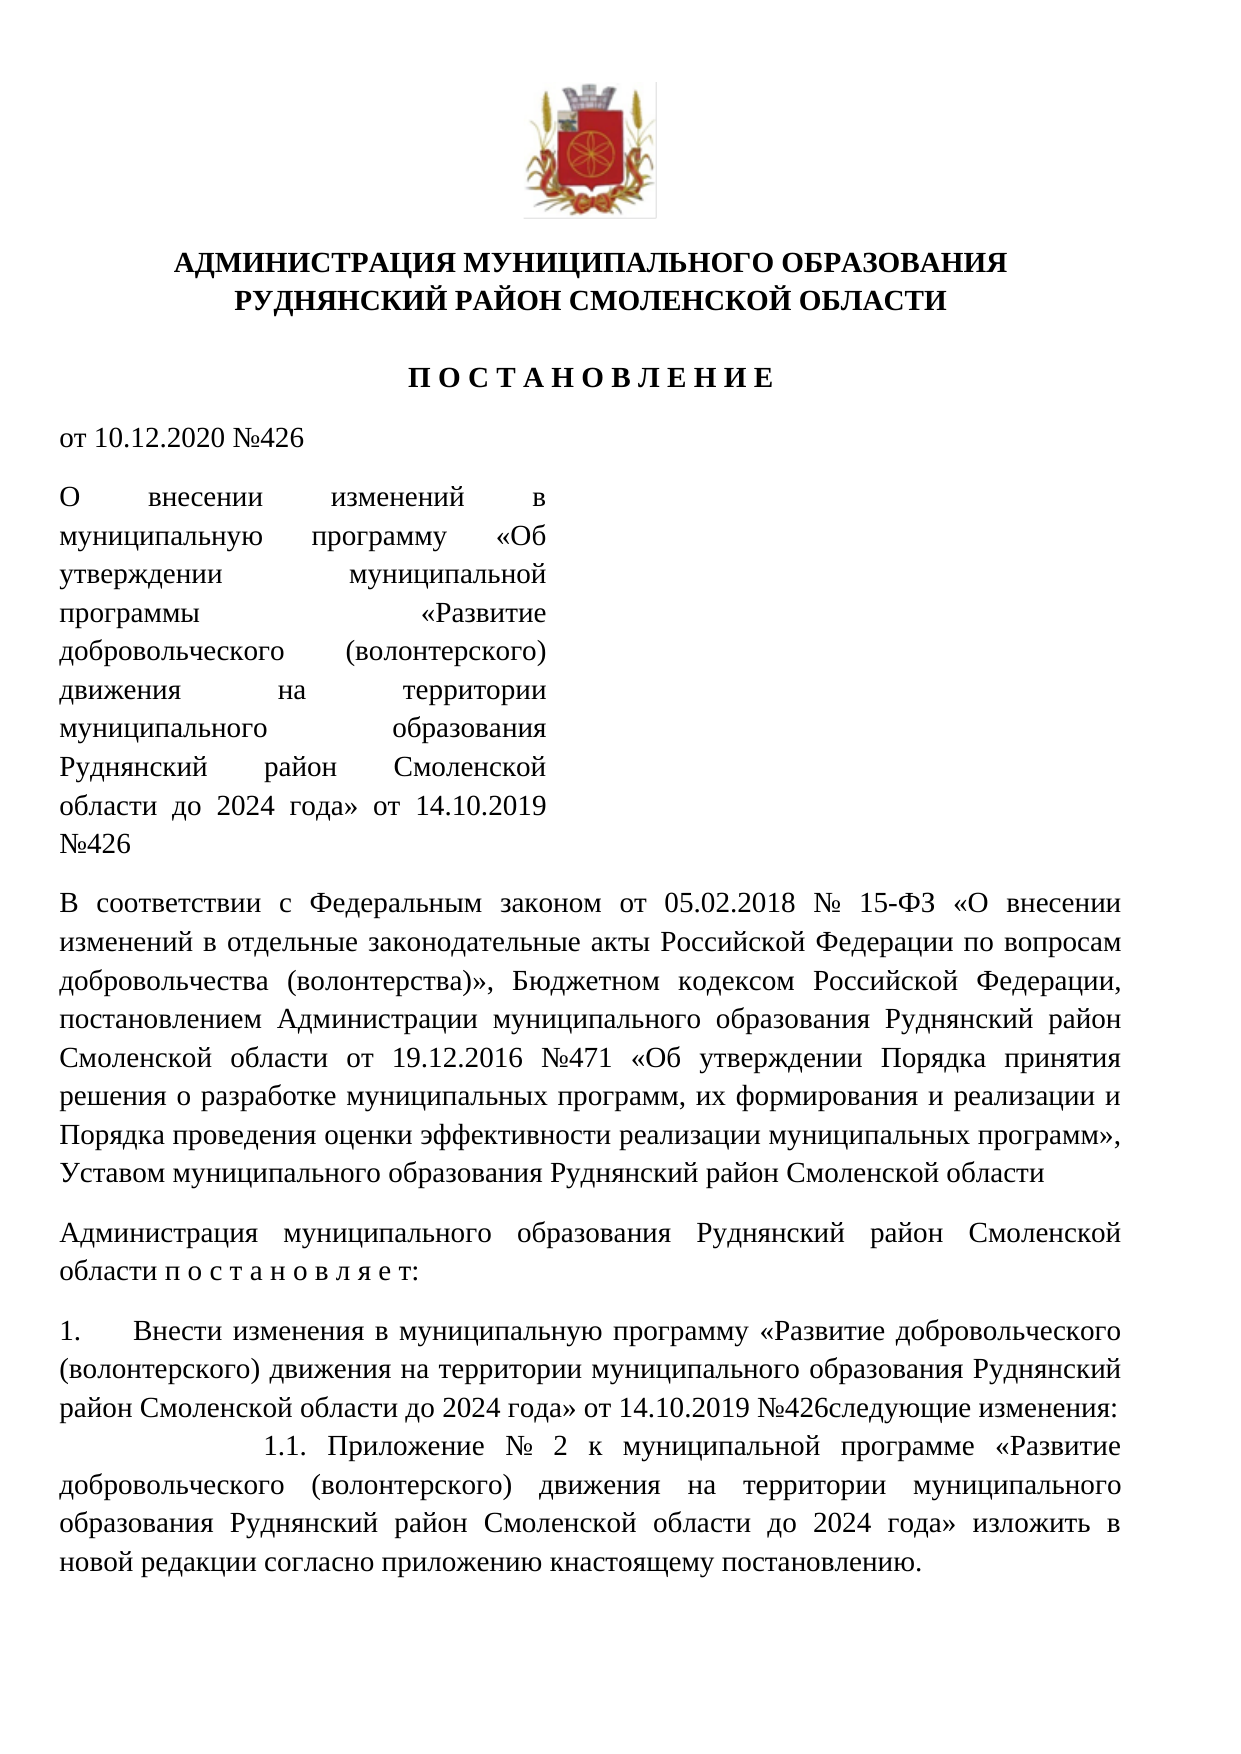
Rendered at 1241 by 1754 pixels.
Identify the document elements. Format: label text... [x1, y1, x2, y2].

text П О С Т А Н О В Л Е Н И Е [59, 361, 1122, 394]
picture [523, 82, 658, 220]
text 1.1. Приложение № 2 к муниципальной программе «Развитие добровольческого (волонтерского) движения на территории муниципального образования Руднянский район Смоленской области до 2024 года» изложить в новой редакции согласно приложению кнастоящему постановлению. [59, 1428, 1122, 1577]
text АДМИНИСТРАЦИЯ МУНИЦИПАЛЬНОГО ОБРАЗОВАНИЯ [59, 245, 1122, 278]
text Администрация муниципального образования Руднянский район Смоленской области п о с т а н о в л я е т: [59, 1215, 1122, 1287]
text В соответствии с Федеральным законом от 05.02.2018 № 15-ФЗ «О внесении изменений в отдельные законодательные акты Российской Федерации по вопросам добровольчества (волонтерства)», Бюджетном кодексом Российской Федерации, постановлением Администрации муниципального образования Руднянский район Смоленской области от 19.12.2016 №471 «Об утверждении Порядка принятия решения о разработке муниципальных программ, их формирования и реализации и Порядка проведения оценки эффективности реализации муниципальных программ», Уставом муниципального образования Руднянский район Смоленской области [59, 886, 1122, 1189]
text РУДНЯНСКИЙ РАЙОН СМОЛЕНСКОЙ ОБЛАСТИ [59, 283, 1122, 317]
text 1. Внести изменения в муниципальную программу «Развитие добровольческого (волонтерского) движения на территории муниципального образования Руднянский район Смоленской области до 2024 года» от 14.10.2019 №426следующие изменения: [59, 1313, 1122, 1423]
text от 10.12.2020 №426 [59, 420, 1122, 453]
text О внесении изменений в муниципальную программу «Об утверждении муниципальной программы «Развитие добровольческого (волонтерского) движения на территории муниципального образования Руднянский район Смоленской области до 2024 года» от 14.10.2019 №426 [59, 479, 546, 860]
